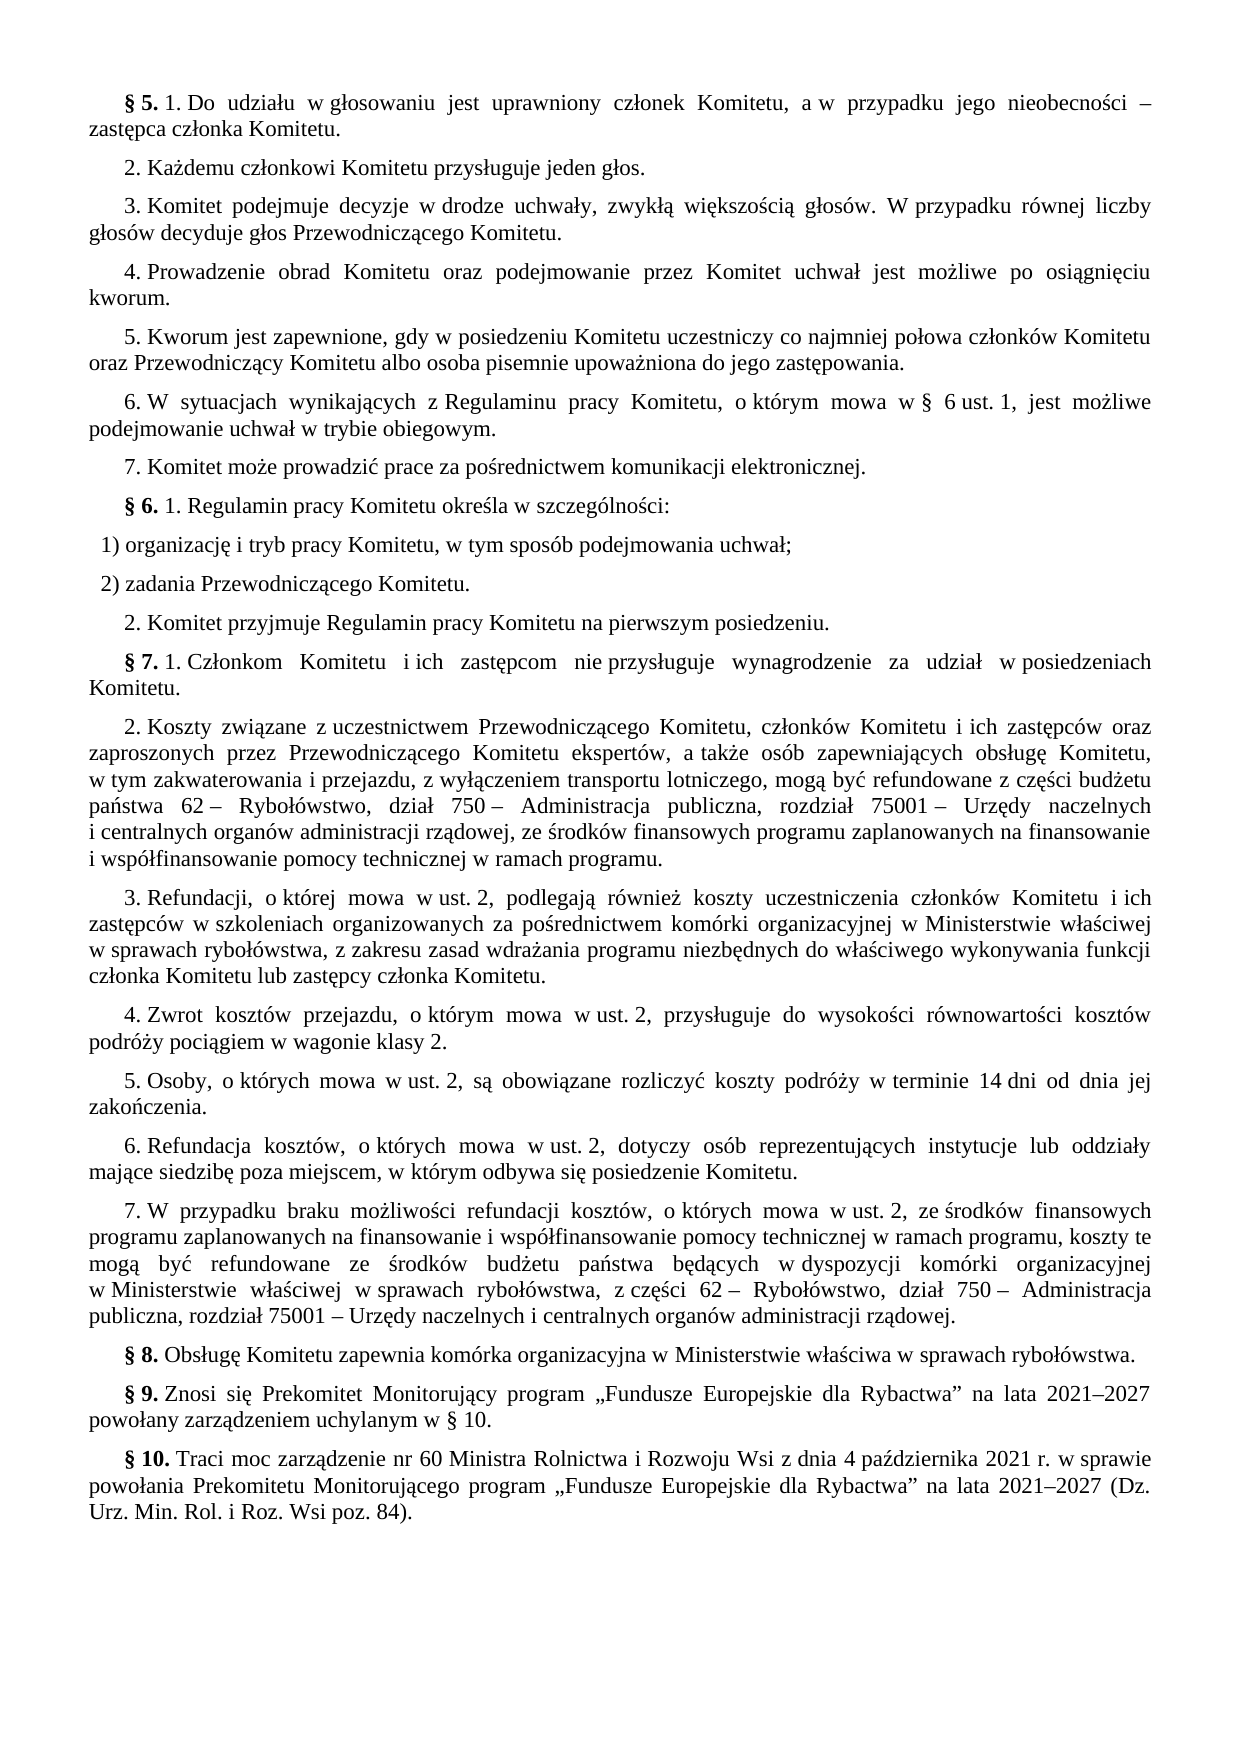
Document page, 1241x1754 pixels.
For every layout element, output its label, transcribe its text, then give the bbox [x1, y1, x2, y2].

text 6. W sytuacjach wynikających z Regulaminu pracy Komitetu, o którym mowa w § 6 ust. 1, jest możliwe podejmowanie uchwał w trybie obiegowym. [88, 388, 1152, 441]
text 7. Komitet może prowadzić prace za pośrednictwem komunikacji elektronicznej. [88, 453, 1152, 480]
text § 5. 1. Do udziału w głosowaniu jest uprawniony członek Komitetu, a w przypadku jego nieobecności – zastępca członka Komitetu. [88, 88, 1152, 141]
text § 7. 1. Członkom Komitetu i ich zastępcom nie przysługuje wynagrodzenie za udział w posiedzeniach Komitetu. [88, 648, 1152, 700]
text 3. Refundacji, o której mowa w ust. 2, podlegają również koszty uczestniczenia członków Komitetu i ich zastępców w szkoleniach organizowanych za pośrednictwem komórki organizacyjnej w Ministerstwie właściwej w sprawach rybołówstwa, z zakresu zasad wdrażania programu niezbędnych do właściwego wykonywania funkcji członka Komitetu lub zastępcy członka Komitetu. [88, 883, 1152, 989]
text 2. Koszty związane z uczestnictwem Przewodniczącego Komitetu, członków Komitetu i ich zastępców oraz zaproszonych przez Przewodniczącego Komitetu ekspertów, a także osób zapewniających obsługę Komitetu, w tym zakwaterowania i przejazdu, z wyłączeniem transportu lotniczego, mogą być refundowane z części budżetu państwa 62 – Rybołówstwo, dział 750 – Administracja publiczna, rozdział 75001 – Urzędy naczelnych i centralnych organów administracji rządowej, ze środków finansowych programu zaplanowanych na finansowanie i współfinansowanie pomocy technicznej w ramach programu. [88, 713, 1152, 871]
text 1) organizację i tryb pracy Komitetu, w tym sposób podejmowania uchwał; [100, 531, 1152, 557]
text § 10. Traci moc zarządzenie nr 60 Ministra Rolnictwa i Rozwoju Wsi z dnia 4 października 2021 r. w sprawie powołania Prekomitetu Monitorującego program „Fundusze Europejskie dla Rybactwa” na lata 2021–2027 (Dz. Urz. Min. Rol. i Roz. Wsi poz. 84). [88, 1445, 1152, 1524]
text 2. Komitet przyjmuje Regulamin pracy Komitetu na pierwszym posiedzeniu. [88, 609, 1152, 635]
text 4. Zwrot kosztów przejazdu, o którym mowa w ust. 2, przysługuje do wysokości równowartości kosztów podróży pociągiem w wagonie klasy 2. [88, 1001, 1152, 1054]
text 5. Kworum jest zapewnione, gdy w posiedzeniu Komitetu uczestniczy co najmniej połowa członków Komitetu oraz Przewodniczący Komitetu albo osoba pisemnie upoważniona do jego zastępowania. [88, 323, 1152, 376]
text 2) zadania Przewodniczącego Komitetu. [100, 570, 1152, 596]
text § 6. 1. Regulamin pracy Komitetu określa w szczególności: [88, 492, 1152, 519]
text § 9. Znosi się Prekomitet Monitorujący program „Fundusze Europejskie dla Rybactwa” na lata 2021–2027 powołany zarządzeniem uchylanym w § 10. [88, 1380, 1152, 1433]
text § 8. Obsługę Komitetu zapewnia komórka organizacyjna w Ministerstwie właściwa w sprawach rybołówstwa. [88, 1341, 1152, 1368]
text 5. Osoby, o których mowa w ust. 2, są obowiązane rozliczyć koszty podróży w terminie 14 dni od dnia jej zakończenia. [88, 1067, 1152, 1119]
text 3. Komitet podejmuje decyzje w drodze uchwały, zwykłą większością głosów. W przypadku równej liczby głosów decyduje głos Przewodniczącego Komitetu. [88, 193, 1152, 245]
text 4. Prowadzenie obrad Komitetu oraz podejmowanie przez Komitet uchwał jest możliwe po osiągnięciu kworum. [88, 258, 1152, 311]
text 6. Refundacja kosztów, o których mowa w ust. 2, dotyczy osób reprezentujących instytucje lub oddziały mające siedzibę poza miejscem, w którym odbywa się posiedzenie Komitetu. [88, 1132, 1152, 1184]
text 7. W przypadku braku możliwości refundacji kosztów, o których mowa w ust. 2, ze środków finansowych programu zaplanowanych na finansowanie i współfinansowanie pomocy technicznej w ramach programu, koszty te mogą być refundowane ze środków budżetu państwa będących w dyspozycji komórki organizacyjnej w Ministerstwie właściwej w sprawach rybołówstwa, z części 62 – Rybołówstwo, dział 750 – Administracja publiczna, rozdział 75001 – Urzędy naczelnych i centralnych organów administracji rządowej. [88, 1197, 1152, 1329]
text 2. Każdemu członkowi Komitetu przysługuje jeden głos. [88, 154, 1152, 180]
